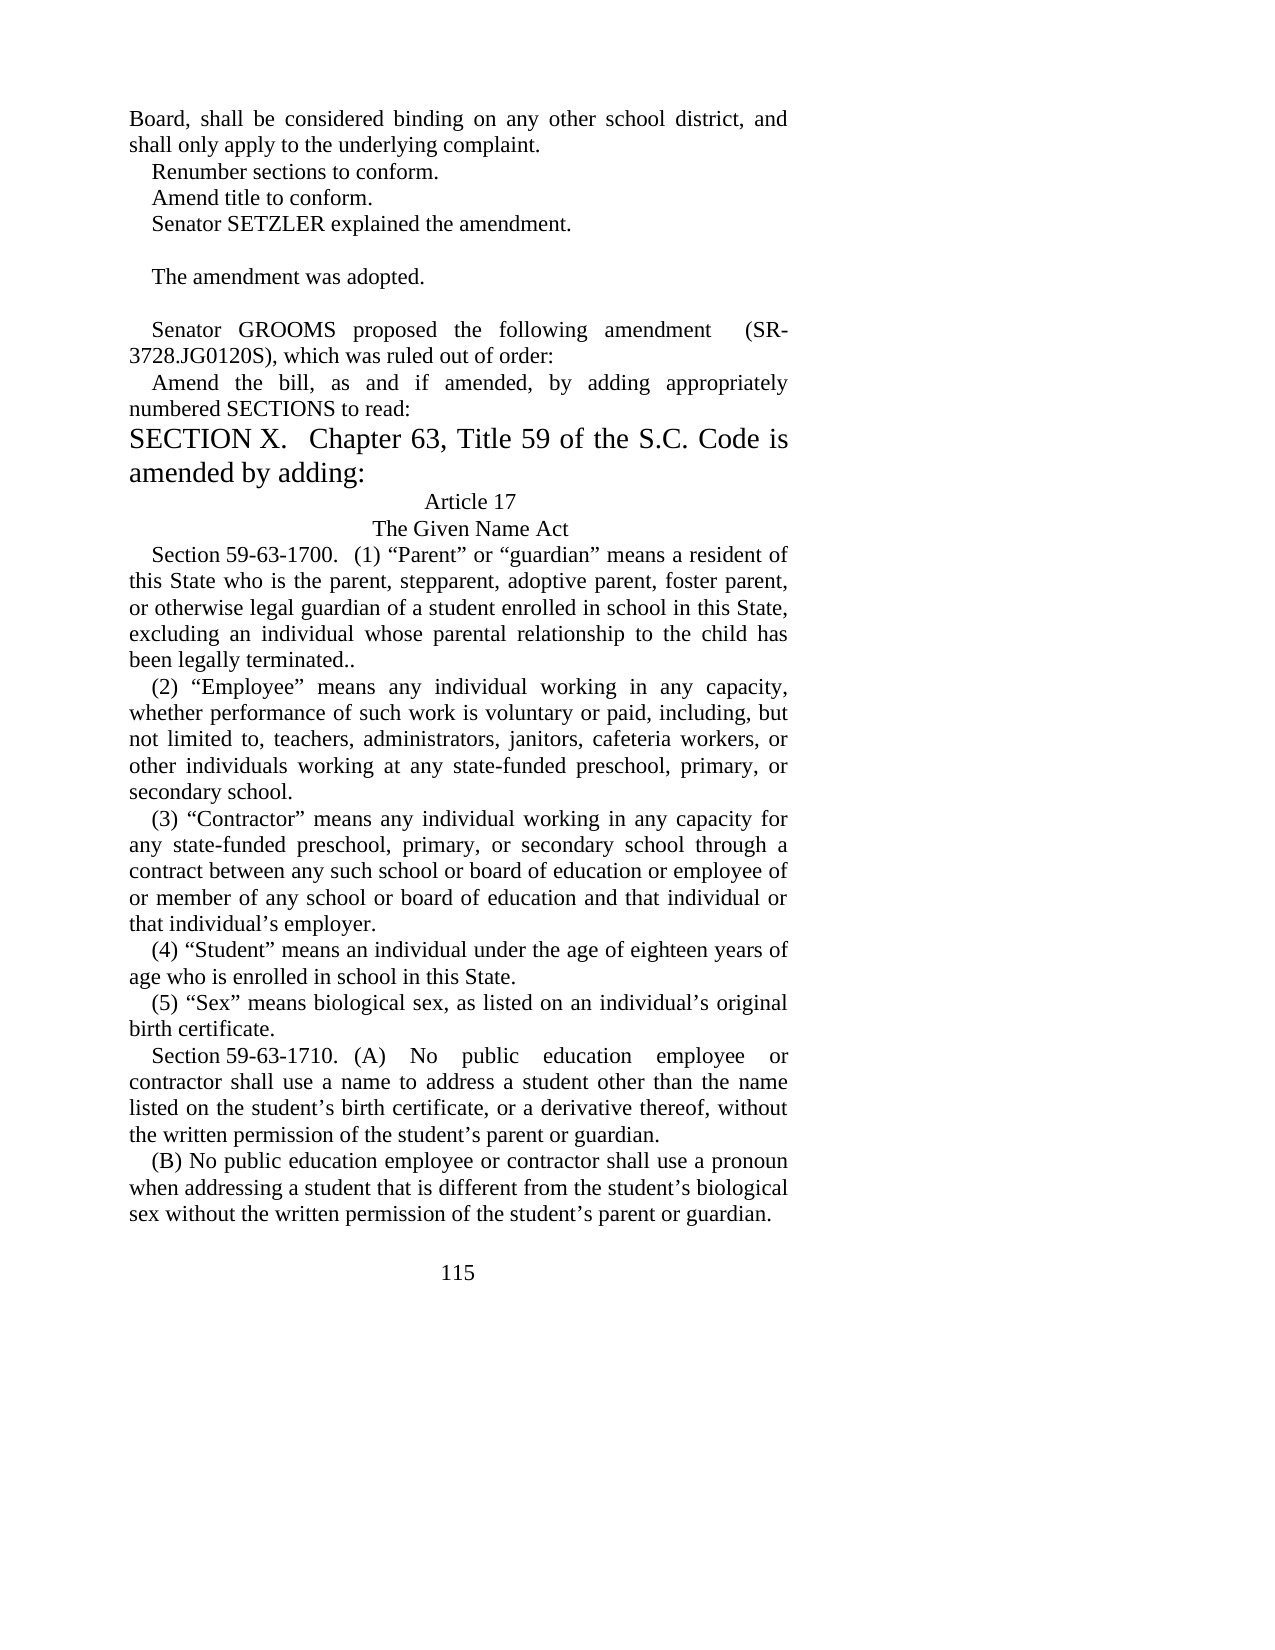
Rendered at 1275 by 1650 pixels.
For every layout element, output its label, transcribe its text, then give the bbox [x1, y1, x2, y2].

text Senator GROOMS proposed the following amendment (SR-3728.JG0120S), which was ruled out of order: [129, 316, 789, 368]
text Renumber sections to conform. [129, 158, 789, 184]
title Amend title to conform. [129, 184, 789, 210]
text Amend the bill, as and if amended, by adding appropriately numbered SECTIONS to read: [129, 368, 789, 421]
title The amendment was adopted. [129, 263, 789, 289]
title Senator SETZLER explained the amendment. [129, 210, 789, 237]
